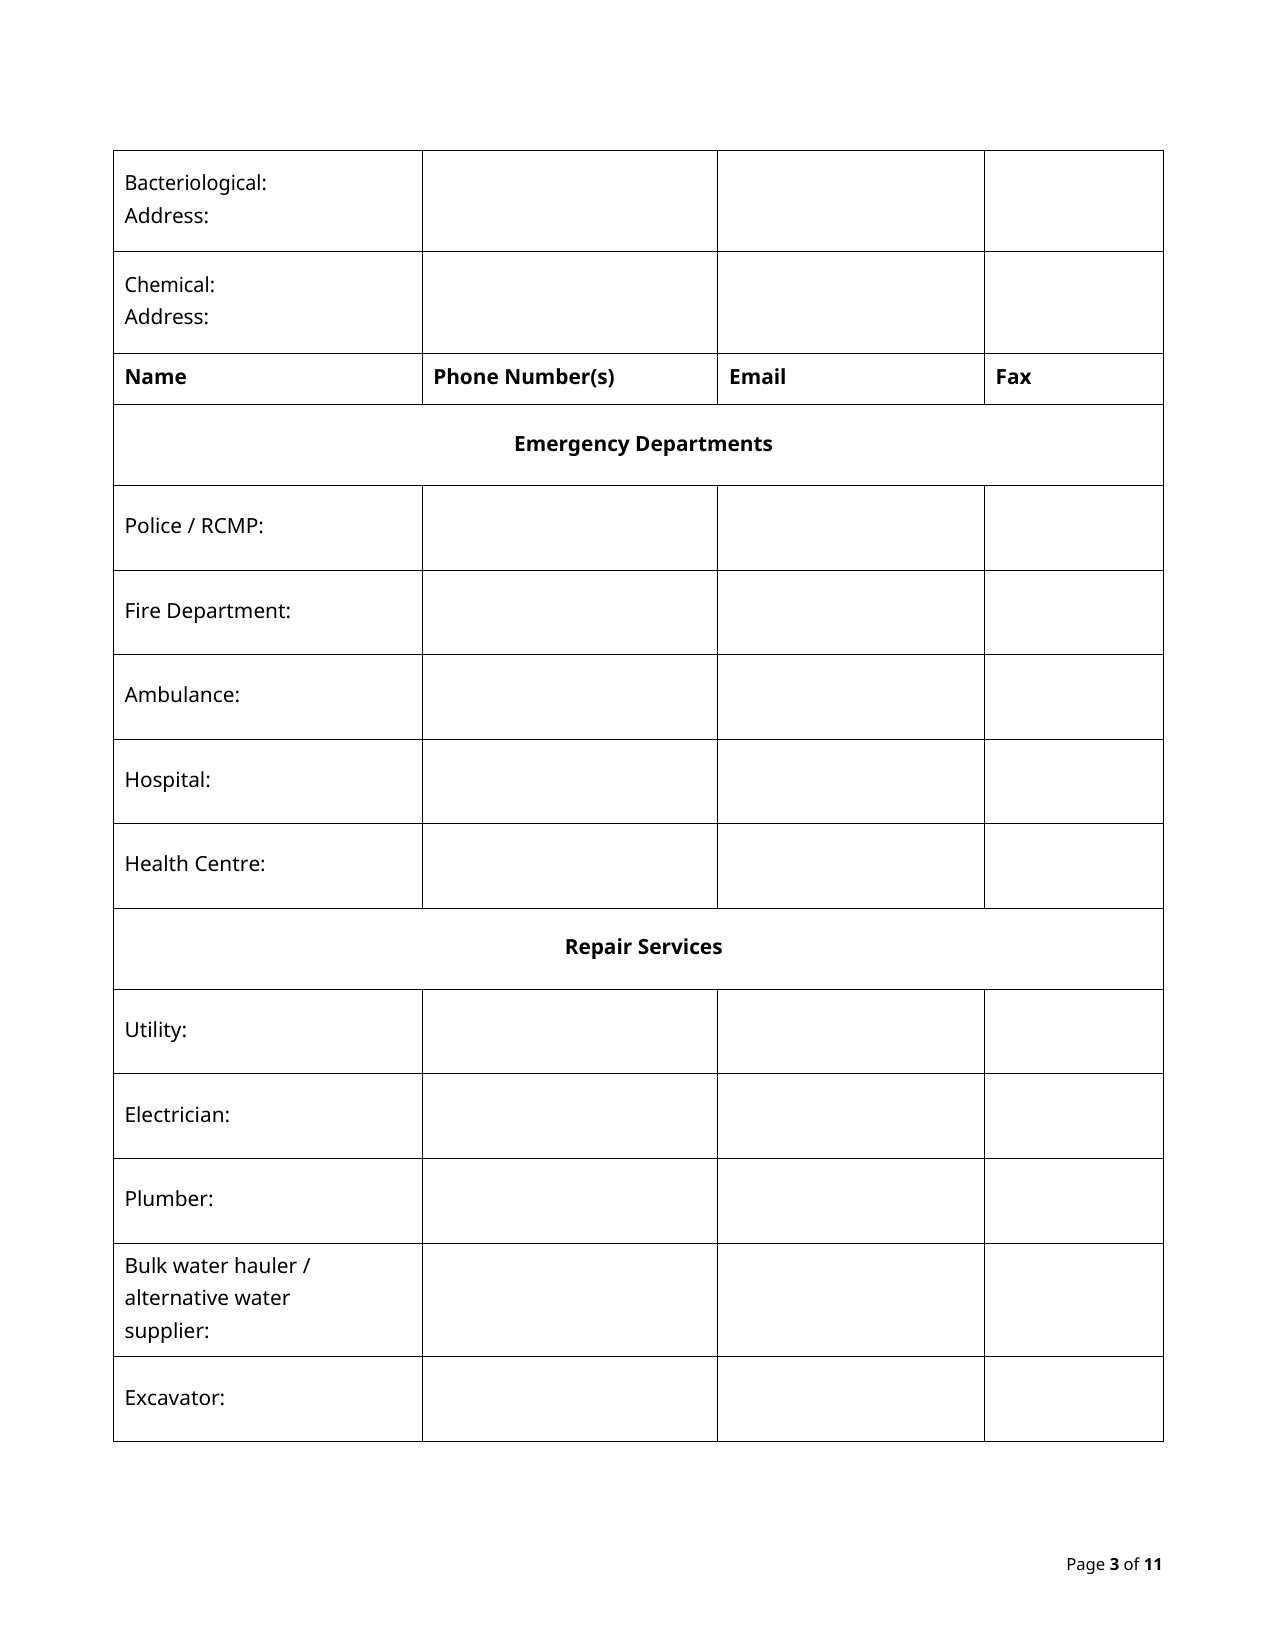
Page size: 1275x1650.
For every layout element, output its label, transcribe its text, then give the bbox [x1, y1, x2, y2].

table_cell Plumber: [114, 1159, 422, 1242]
table_cell [423, 740, 717, 823]
table_cell [423, 1244, 717, 1356]
table_cell Police / RCMP: [114, 486, 422, 569]
table_cell [985, 151, 1163, 251]
table_cell [985, 1074, 1163, 1158]
table_cell Hospital: [114, 740, 422, 823]
table_cell Emergency Departments [114, 405, 1163, 485]
table_cell [718, 151, 984, 251]
table_cell [423, 1074, 717, 1158]
table_cell [985, 571, 1163, 654]
table_cell [718, 990, 984, 1073]
table_cell Electrician: [114, 1074, 422, 1158]
table_cell [985, 824, 1163, 908]
table_cell [423, 151, 717, 251]
table_cell [985, 1159, 1163, 1242]
table_cell [985, 655, 1163, 738]
table_cell [985, 740, 1163, 823]
table_cell [718, 486, 984, 569]
table_cell Email [718, 354, 984, 404]
table_cell [718, 1357, 984, 1441]
table_cell Phone Number(s) [423, 354, 717, 404]
table_cell [423, 1159, 717, 1242]
table_cell [985, 1244, 1163, 1356]
table_cell Bacteriological: Address: [114, 151, 422, 251]
table_cell Health Centre: [114, 824, 422, 908]
table_cell Ambulance: [114, 655, 422, 738]
table_cell [718, 571, 984, 654]
table_cell [718, 740, 984, 823]
table_cell [718, 252, 984, 352]
table_cell [423, 824, 717, 908]
table_cell Name [114, 354, 422, 404]
table_cell Excavator: [114, 1357, 422, 1441]
table_cell Bulk water hauler / alternative water supplier: [114, 1244, 422, 1356]
table_cell [985, 990, 1163, 1073]
table_cell [423, 655, 717, 738]
table_cell [718, 1159, 984, 1242]
table_cell [423, 486, 717, 569]
table_cell [718, 1074, 984, 1158]
table_cell Chemical: Address: [114, 252, 422, 352]
table_cell Fire Department: [114, 571, 422, 654]
table_cell [423, 990, 717, 1073]
table_cell [423, 571, 717, 654]
table_cell [718, 655, 984, 738]
table_cell Fax [985, 354, 1163, 404]
table_cell [985, 1357, 1163, 1441]
table_cell [423, 1357, 717, 1441]
table_cell [423, 252, 717, 352]
table_cell [985, 252, 1163, 352]
table_cell [985, 486, 1163, 569]
table_cell [718, 1244, 984, 1356]
table_cell Repair Services [114, 909, 1163, 989]
table_cell Utility: [114, 990, 422, 1073]
table_cell [718, 824, 984, 908]
